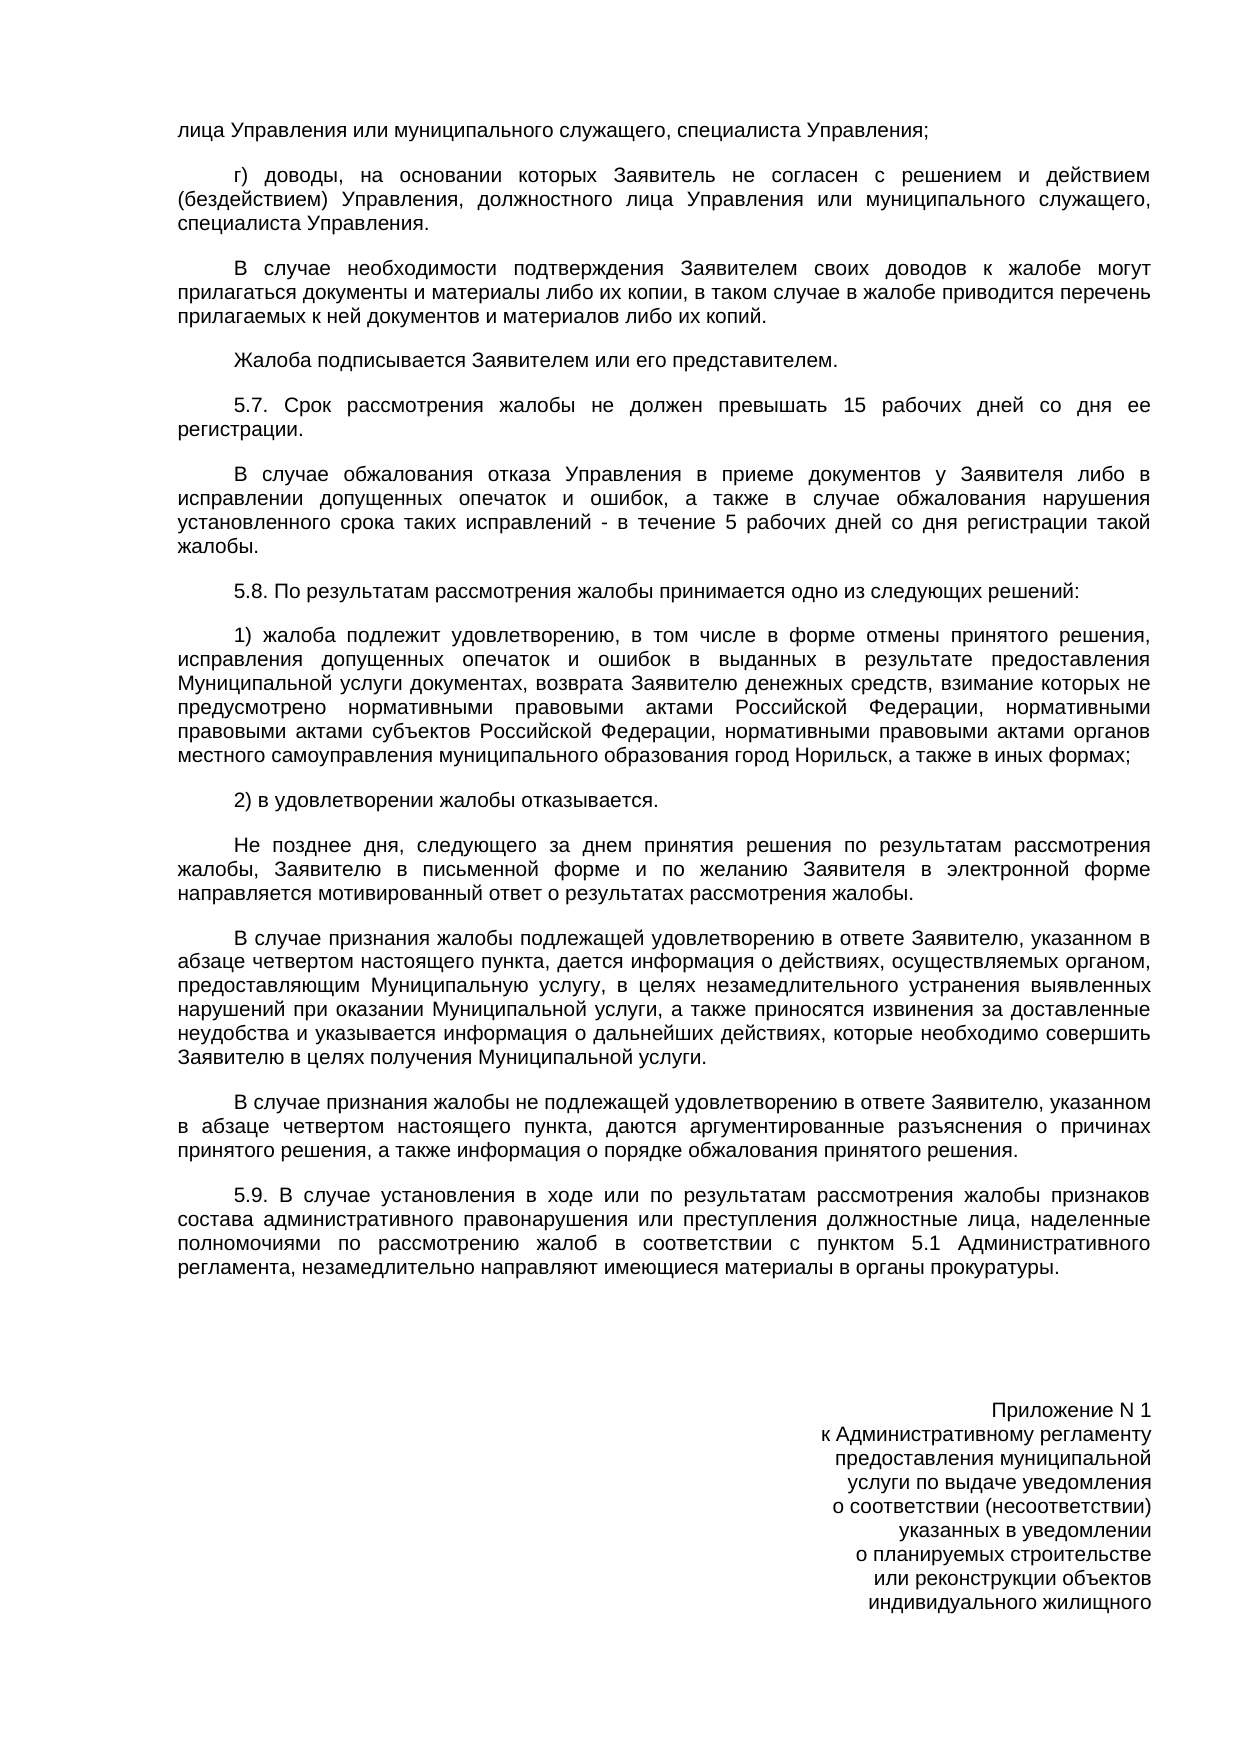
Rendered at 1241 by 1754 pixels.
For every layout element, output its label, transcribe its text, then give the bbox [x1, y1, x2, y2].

text Приложение N 1 [177, 1398, 1152, 1422]
text 1) жалоба подлежит удовлетворению, в том числе в форме отмены принятого решения, исправления допущенных опечаток и ошибок в выданных в результате предоставления Муниципальной услуги документах, возврата Заявителю денежных средств, взимание которых не предусмотрено нормативными правовыми актами Российской Федерации, нормативными правовыми актами субъектов Российской Федерации, нормативными правовыми актами органов местного самоуправления муниципального образования город Норильск, а также в иных формах; [177, 623, 1152, 767]
text В случае признания жалобы подлежащей удовлетворению в ответе Заявителю, указанном в абзаце четвертом настоящего пункта, дается информация о действиях, осуществляемых органом, предоставляющим Муниципальную услугу, в целях незамедлительного устранения выявленных нарушений при оказании Муниципальной услуги, а также приносятся извинения за доставленные неудобства и указывается информация о дальнейших действиях, которые необходимо совершить Заявителю в целях получения Муниципальной услуги. [177, 925, 1152, 1069]
text 5.7. Срок рассмотрения жалобы не должен превышать 15 рабочих дней со дня ее регистрации. [177, 393, 1152, 441]
text о планируемых строительстве [177, 1542, 1152, 1566]
text В случае необходимости подтверждения Заявителем своих доводов к жалобе могут прилагаться документы и материалы либо их копии, в таком случае в жалобе приводится перечень прилагаемых к ней документов и материалов либо их копий. [177, 256, 1152, 327]
text предоставления муниципальной [177, 1446, 1152, 1470]
text В случае обжалования отказа Управления в приеме документов у Заявителя либо в исправлении допущенных опечаток и ошибок, а также в случае обжалования нарушения установленного срока таких исправлений - в течение 5 рабочих дней со дня регистрации такой жалобы. [177, 462, 1152, 558]
text услуги по выдаче уведомления [177, 1470, 1152, 1494]
text 5.9. В случае установления в ходе или по результатам рассмотрения жалобы признаков состава административного правонарушения или преступления должностные лица, наделенные полномочиями по рассмотрению жалоб в соответствии с пунктом 5.1 Административного регламента, незамедлительно направляют имеющиеся материалы в органы прокуратуры. [177, 1183, 1152, 1278]
text указанных в уведомлении [177, 1518, 1152, 1542]
text В случае признания жалобы не подлежащей удовлетворению в ответе Заявителю, указанном в абзаце четвертом настоящего пункта, даются аргументированные разъяснения о причинах принятого решения, а также информация о порядке обжалования принятого решения. [177, 1090, 1152, 1162]
text Жалоба подписывается Заявителем или его представителем. [177, 348, 1152, 372]
text или реконструкции объектов [177, 1566, 1152, 1590]
text индивидуального жилищного [177, 1590, 1152, 1614]
text г) доводы, на основании которых Заявитель не согласен с решением и действием (бездействием) Управления, должностного лица Управления или муниципального служащего, специалиста Управления. [177, 163, 1152, 235]
text о соответствии (несоответствии) [177, 1494, 1152, 1518]
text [177, 118, 1152, 142]
text 2) в удовлетворении жалобы отказывается. [177, 788, 1152, 812]
text 5.8. По результатам рассмотрения жалобы принимается одно из следующих решений: [177, 578, 1152, 602]
text к Административному регламенту [177, 1422, 1152, 1446]
text Не позднее дня, следующего за днем принятия решения по результатам рассмотрения жалобы, Заявителю в письменной форме и по желанию Заявителя в электронной форме направляется мотивированный ответ о результатах рассмотрения жалобы. [177, 833, 1152, 904]
